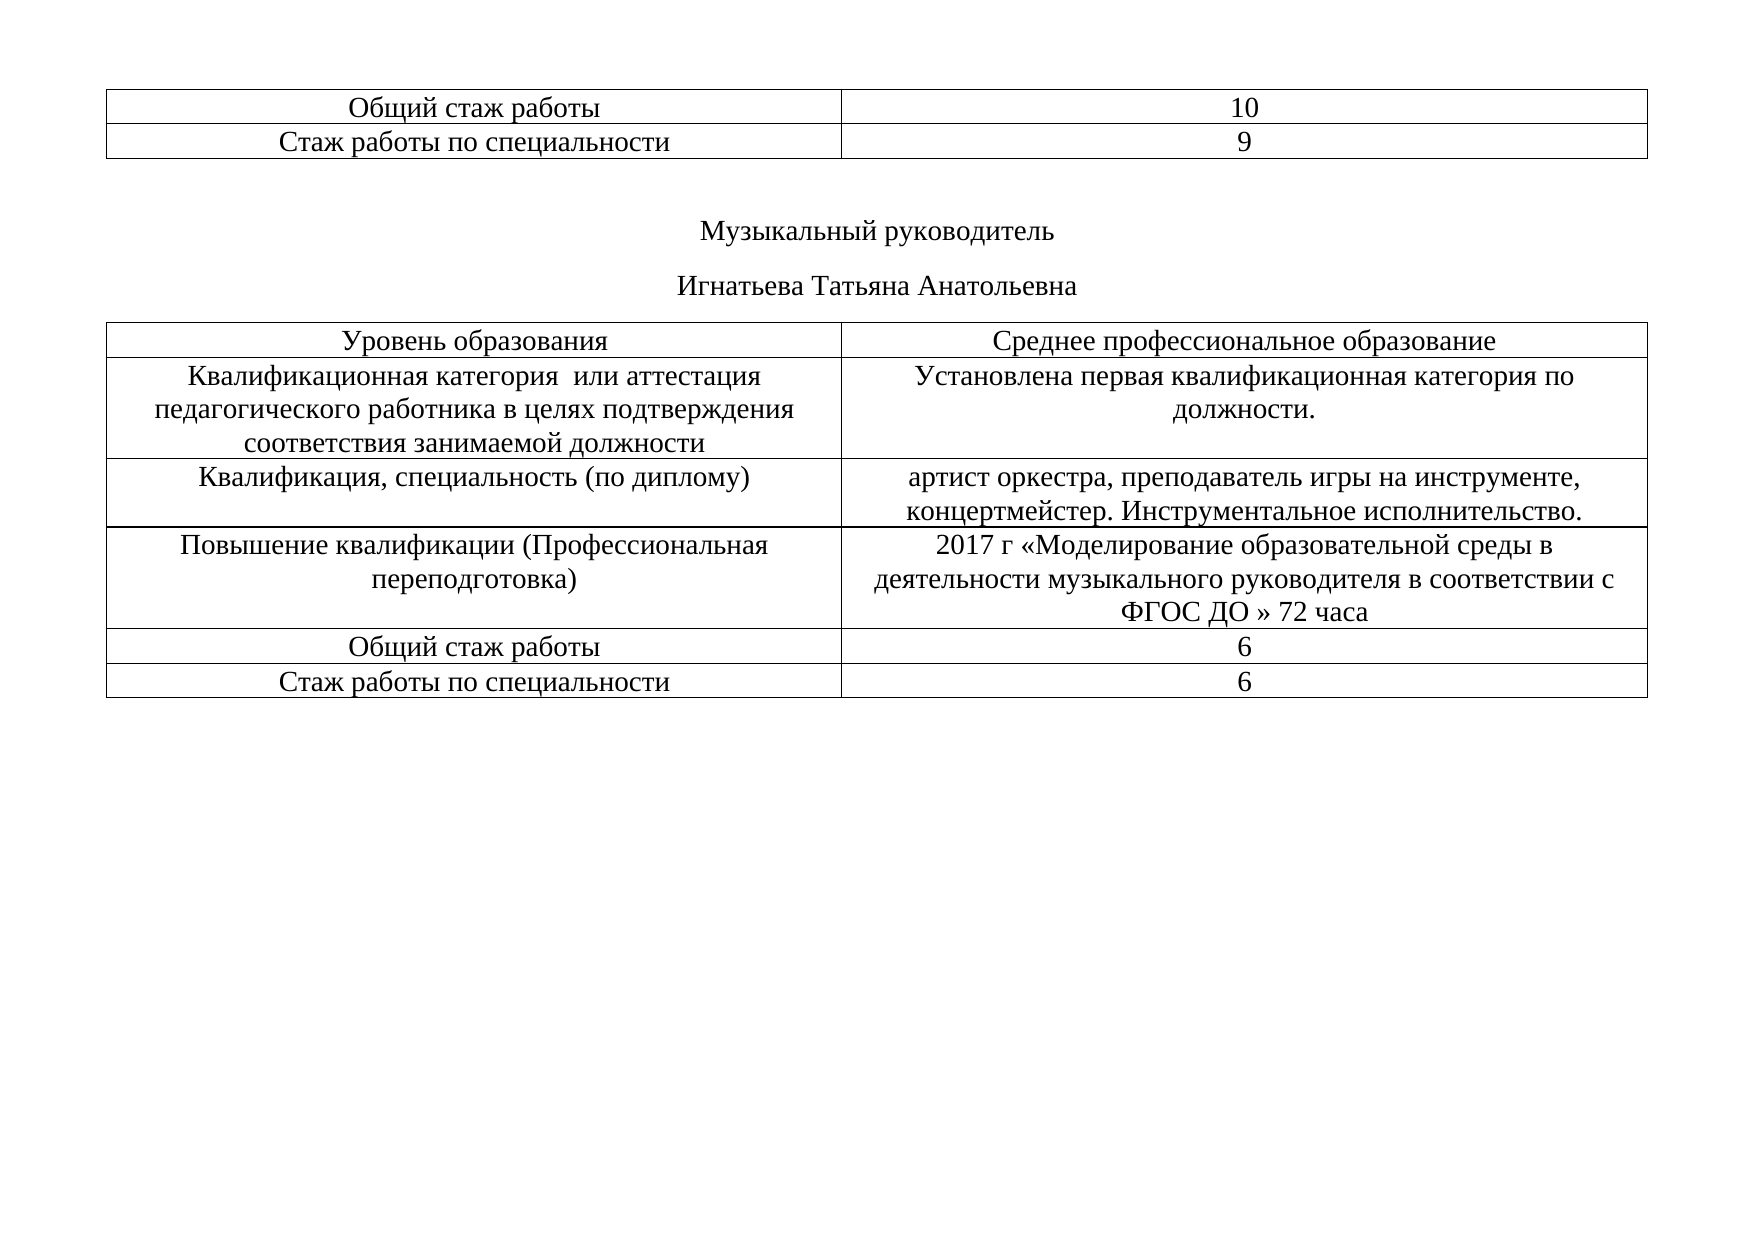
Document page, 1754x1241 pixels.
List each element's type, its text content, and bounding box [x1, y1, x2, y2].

table_cell 10 [842, 90, 1647, 123]
table_cell Повышение квалификации (Профессиональная переподготовка) [107, 528, 841, 628]
table_cell 9 [842, 124, 1647, 158]
table_cell Общий стаж работы [107, 90, 841, 123]
table_cell артист оркестра, преподаватель игры на инструменте, концертмейстер. Инструментальное исполнительство. [842, 459, 1647, 526]
table_cell Квалификационная категория или аттестация педагогического работника в целях подтверждения соответствия занимаемой должности [107, 358, 841, 458]
table_cell Стаж работы по специальности [107, 124, 841, 158]
table_cell 6 [842, 629, 1647, 663]
table_cell 2017 г «Моделирование образовательной среды в деятельности музыкального руководителя в соответствии с ФГОС ДО » 72 часа [842, 528, 1647, 628]
table_cell 6 [842, 664, 1647, 697]
table_cell Стаж работы по специальности [107, 664, 841, 697]
table_header Уровень образования [107, 323, 841, 357]
text Музыкальный руководитель [118, 213, 1636, 247]
table_cell Общий стаж работы [107, 629, 841, 663]
table_header Среднее профессиональное образование [842, 323, 1647, 357]
table_cell Установлена первая квалификационная категория по должности. [842, 358, 1647, 458]
table_cell Квалификация, специальность (по диплому) [107, 459, 841, 526]
text Игнатьева Татьяна Анатольевна [118, 268, 1636, 301]
